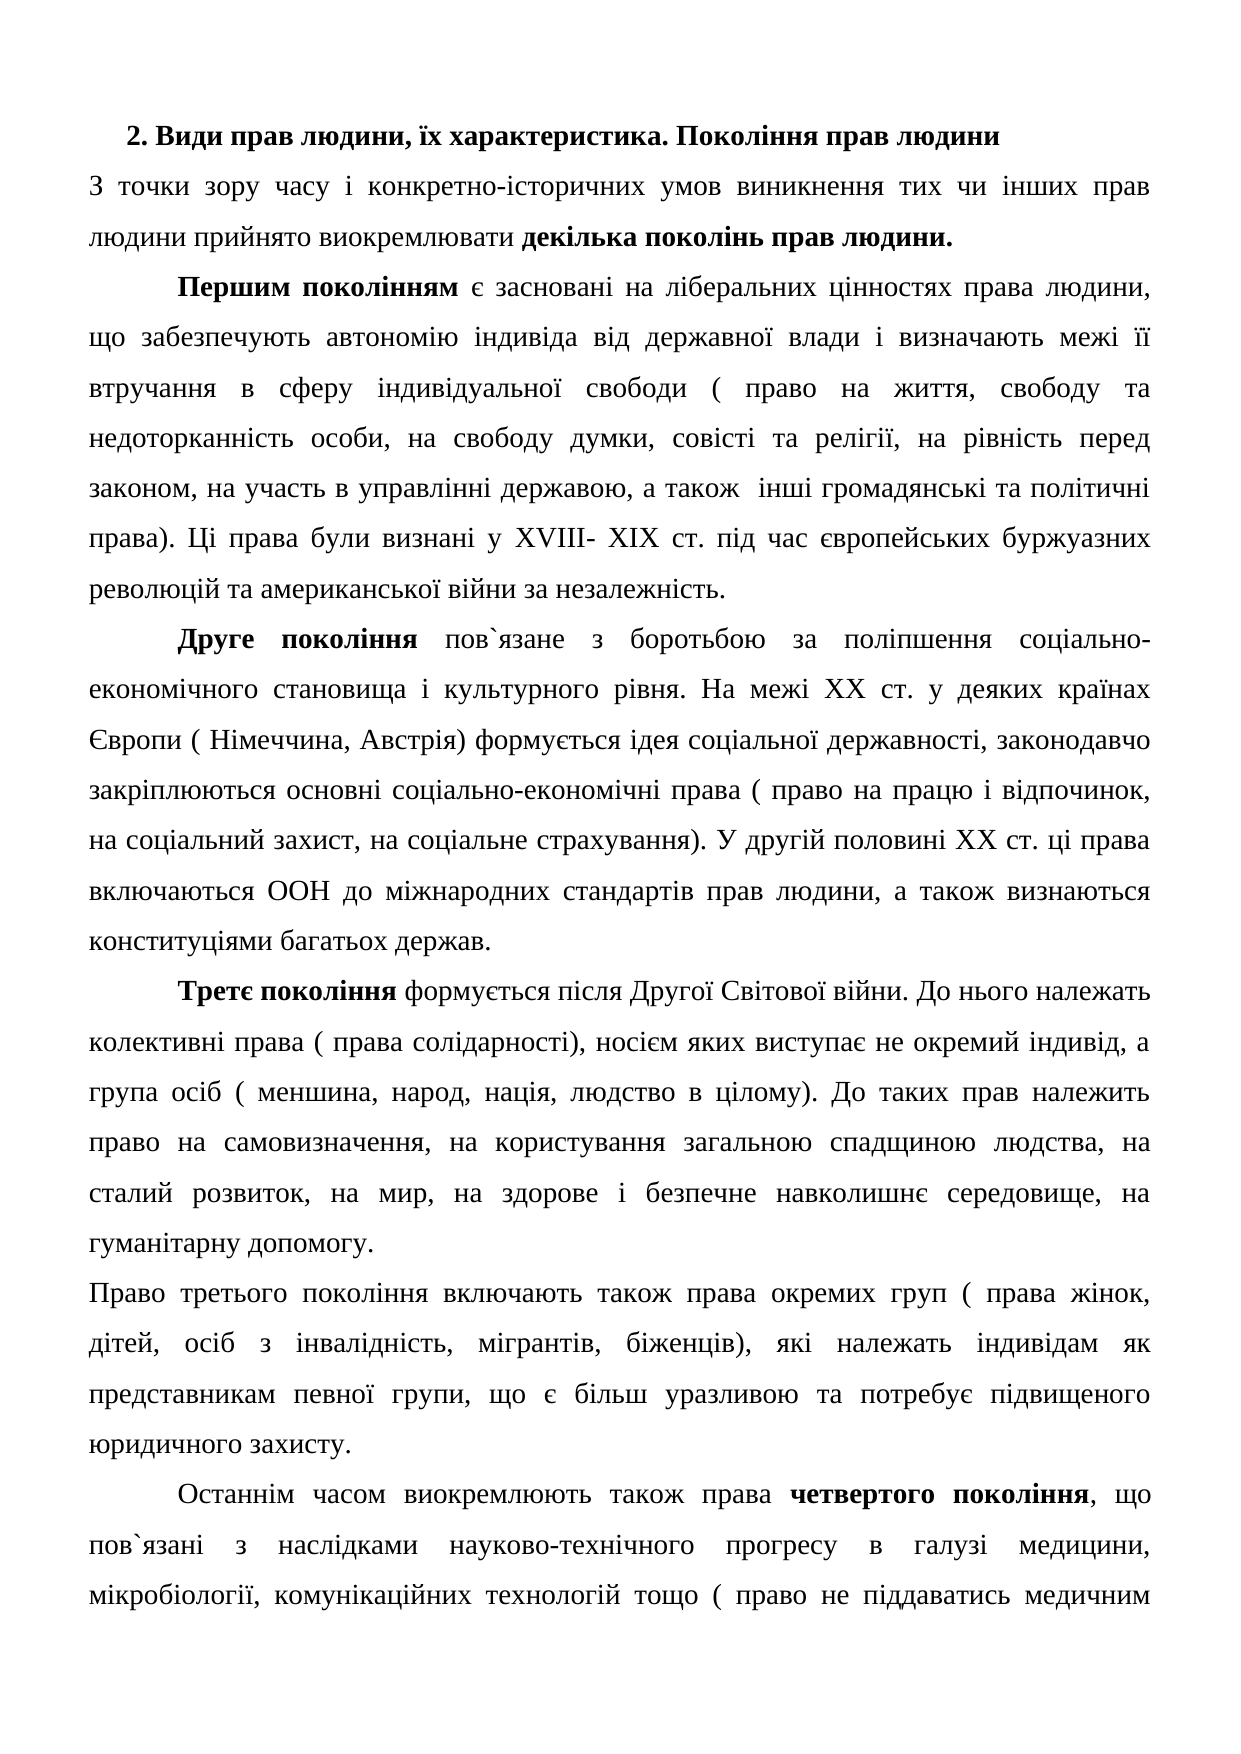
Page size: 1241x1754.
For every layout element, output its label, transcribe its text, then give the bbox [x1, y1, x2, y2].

list Третє покоління формується після Другої Світової війни. До нього належать колективні права ( права солідарності), носієм яких виступає не окремий індивід, а група осіб ( меншина, народ, нація, людство в цілому). До таких прав належить право на самовизначення, на користування загальною спадщиною людства, на сталий розвиток, на мир, на здорове і безпечне навколишнє середовище, на гуманітарну допомогу. [88, 973, 1152, 1258]
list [88, 1477, 1152, 1611]
list З точки зору часу і конкретно-історичних умов виникнення тих чи інших прав людини прийнято виокремлювати декілька поколінь прав людини. [88, 168, 1152, 252]
list Першим поколінням є засновані на ліберальних цінностях права людини, що забезпечують автономію індивіда від державної влади і визначають межі її втручання в сферу індивідуальної свободи ( право на життя, свободу та недоторканність особи, на свободу думки, совісті та релігії, на рівність перед законом, на участь в управлінні державою, а також інші громадянські та політичні права). Ці права були визнані у XVIII- XIX ст. під час європейських буржуазних революцій та американської війни за незалежність. [88, 269, 1152, 604]
list Право третього покоління включають також права окремих груп ( права жінок, дітей, осіб з інвалідність, мігрантів, біженців), які належать індивідам як представникам певної групи, що є більш уразливою та потребує підвищеного юридичного захисту. [88, 1275, 1152, 1460]
list 2. Види прав людини, їх характеристика. Покоління прав людини [126, 118, 1152, 152]
list Друге покоління пов`язане з боротьбою за поліпшення соціально-економічного становища і культурного рівня. На межі ХХ ст. у деяких країнах Європи ( Німеччина, Австрія) формується ідея соціальної державності, законодавчо закріплюються основні соціально-економічні права ( право на працю і відпочинок, на соціальний захист, на соціальне страхування). У другій половині ХХ ст. ці права включаються ООН до міжнародних стандартів прав людини, а також визнаються конституціями багатьох держав. [88, 621, 1152, 957]
